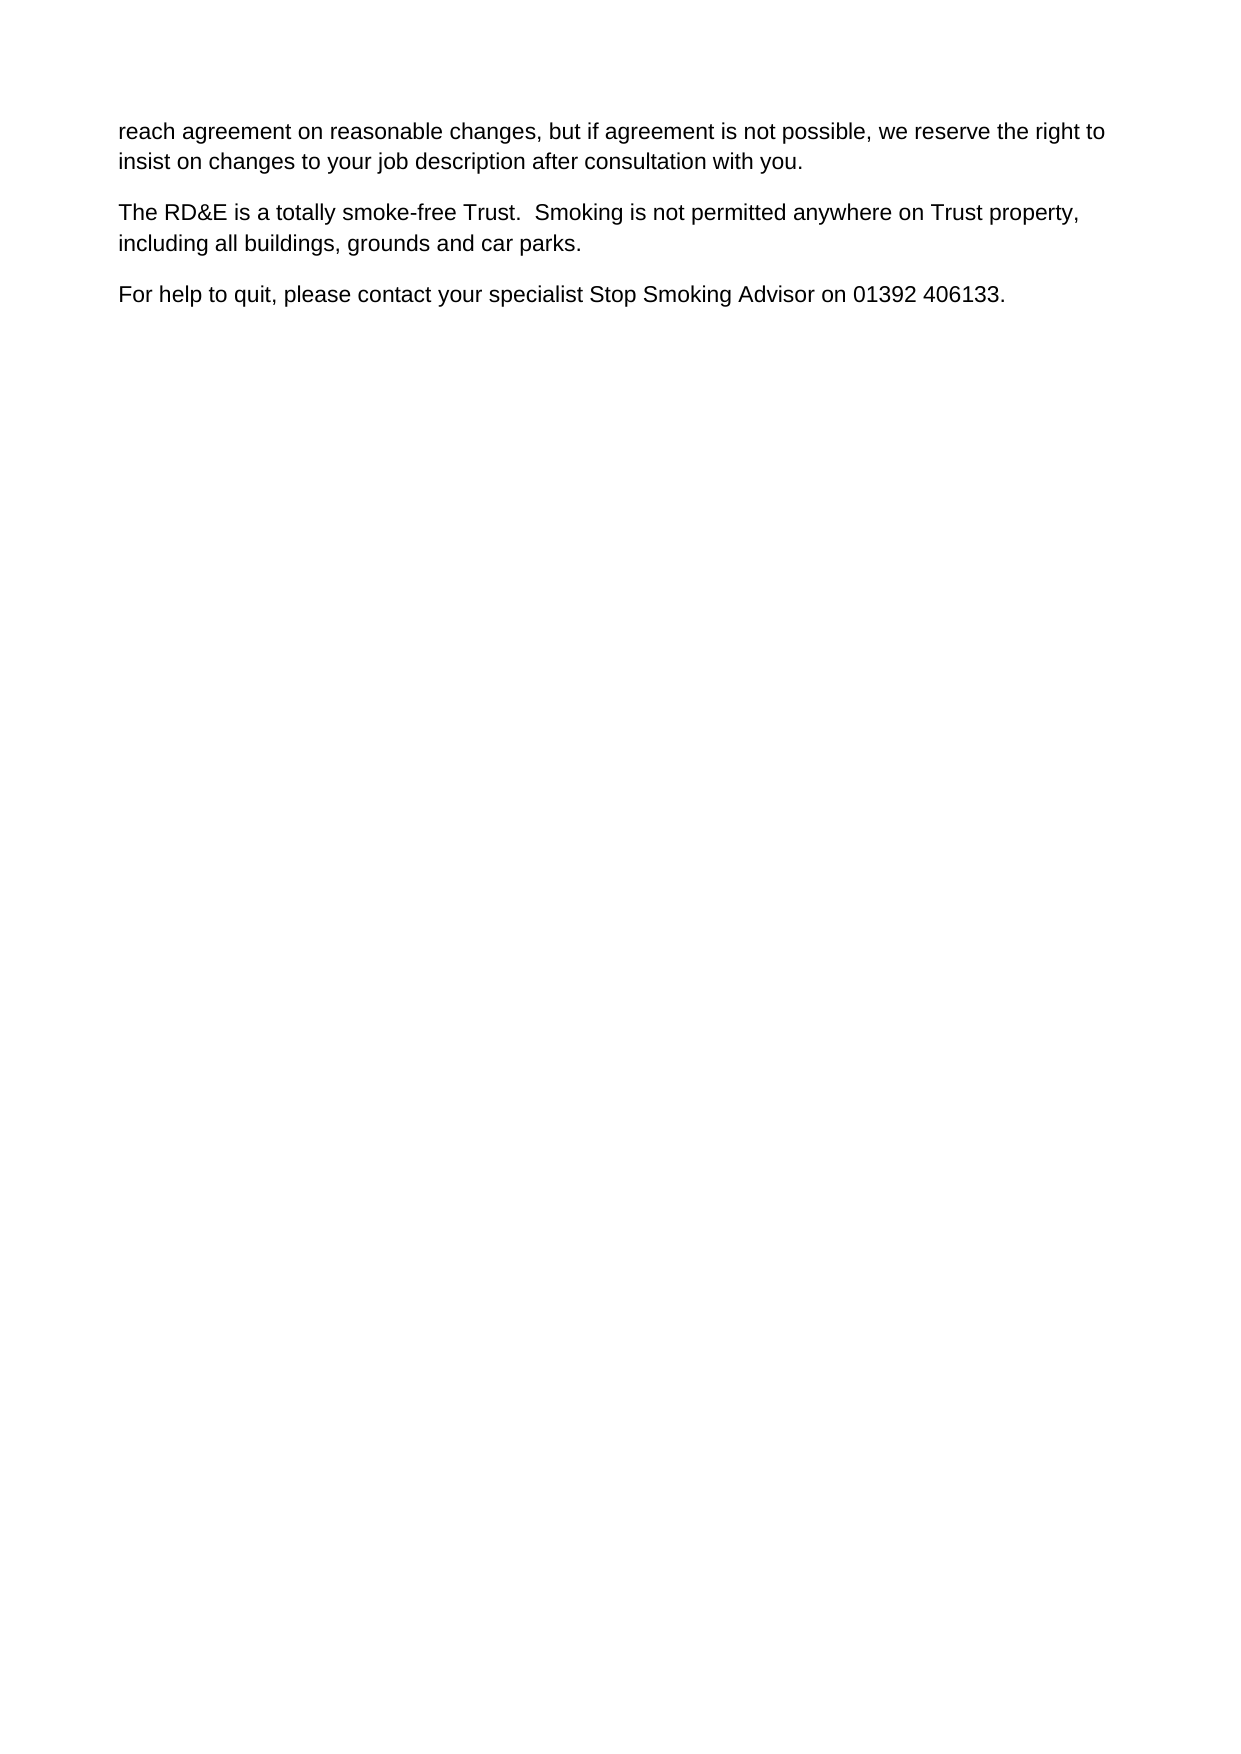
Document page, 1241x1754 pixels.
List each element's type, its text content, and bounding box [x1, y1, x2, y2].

text The RD&E is a totally smoke-free Trust. Smoking is not permitted anywhere on Trust property, including all buildings, grounds and car parks. [118, 199, 1122, 256]
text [118, 118, 1122, 175]
text For help to quit, please contact your specialist Stop Smoking Advisor on 01392 406133. [118, 281, 1122, 307]
